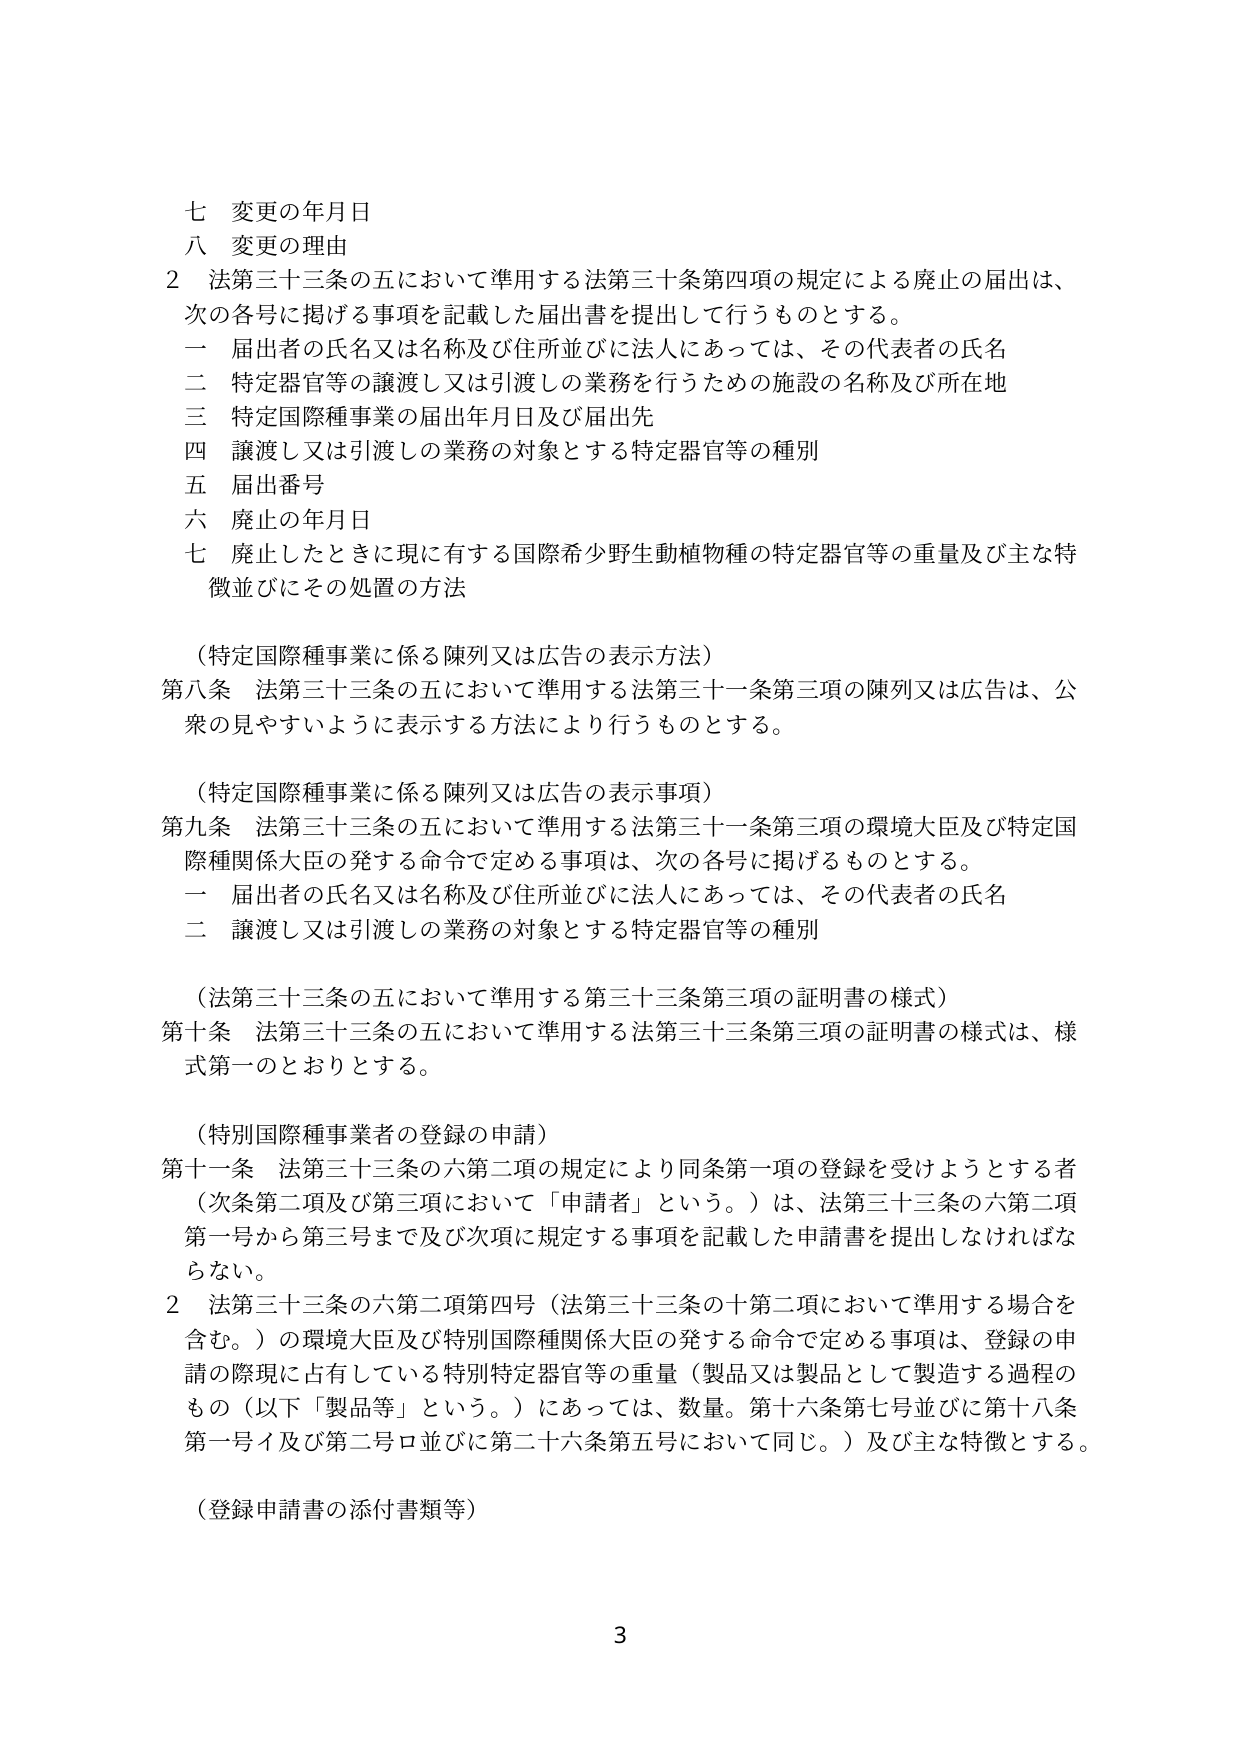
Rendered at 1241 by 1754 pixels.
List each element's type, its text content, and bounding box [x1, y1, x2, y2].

text 第九条 法第三十三条の五において準用する法第三十一条第三項の環境大臣及び特定国際種関係大臣の発する命令で定める事項は、次の各号に掲げるものとする。 [161, 809, 1079, 877]
text 八 変更の理由 [184, 228, 1079, 262]
text ２ 法第三十三条の五において準用する法第三十条第四項の規定による廃止の届出は、次の各号に掲げる事項を記載した届出書を提出して行うものとする。 [161, 262, 1079, 330]
text 五 届出番号 [184, 467, 1079, 501]
text 七 変更の年月日 [184, 194, 1079, 228]
text 七 廃止したときに現に有する国際希少野生動植物種の特定器官等の重量及び主な特徴並びにその処置の方法 [184, 535, 1079, 604]
text 第十条 法第三十三条の五において準用する法第三十三条第三項の証明書の様式は、様式第一のとおりとする。 [161, 1014, 1079, 1082]
text （特別国際種事業者の登録の申請） [184, 1116, 1079, 1150]
text （登録申請書の添付書類等） [184, 1492, 1079, 1526]
text 二 譲渡し又は引渡しの業務の対象とする特定器官等の種別 [184, 911, 1079, 945]
text 第十一条 法第三十三条の六第二項の規定により同条第一項の登録を受けようとする者（次条第二項及び第三項において「申請者」という。）は、法第三十三条の六第二項第一号から第三号まで及び次項に規定する事項を記載した申請書を提出しなければならない。 [161, 1150, 1079, 1287]
text （法第三十三条の五において準用する第三十三条第三項の証明書の様式） [184, 979, 1079, 1014]
text 三 特定国際種事業の届出年月日及び届出先 [184, 399, 1079, 433]
text ２ 法第三十三条の六第二項第四号（法第三十三条の十第二項において準用する場合を含む。）の環境大臣及び特別国際種関係大臣の発する命令で定める事項は、登録の申請の際現に占有している特別特定器官等の重量（製品又は製品として製造する過程のもの（以下「製品等」という。）にあっては、数量。第十六条第七号並びに第十八条第一号イ及び第二号ロ並びに第二十六条第五号において同じ。）及び主な特徴とする。 [161, 1287, 1079, 1458]
text 第八条 法第三十三条の五において準用する法第三十一条第三項の陳列又は広告は、公衆の見やすいように表示する方法により行うものとする。 [161, 672, 1079, 740]
text （特定国際種事業に係る陳列又は広告の表示事項） [184, 774, 1079, 809]
text 一 届出者の氏名又は名称及び住所並びに法人にあっては、その代表者の氏名 [184, 330, 1079, 364]
text 二 特定器官等の譲渡し又は引渡しの業務を行うための施設の名称及び所在地 [184, 364, 1079, 399]
text 一 届出者の氏名又は名称及び住所並びに法人にあっては、その代表者の氏名 [184, 877, 1079, 911]
text 六 廃止の年月日 [184, 501, 1079, 535]
text （特定国際種事業に係る陳列又は広告の表示方法） [184, 638, 1079, 672]
text 四 譲渡し又は引渡しの業務の対象とする特定器官等の種別 [184, 433, 1079, 467]
